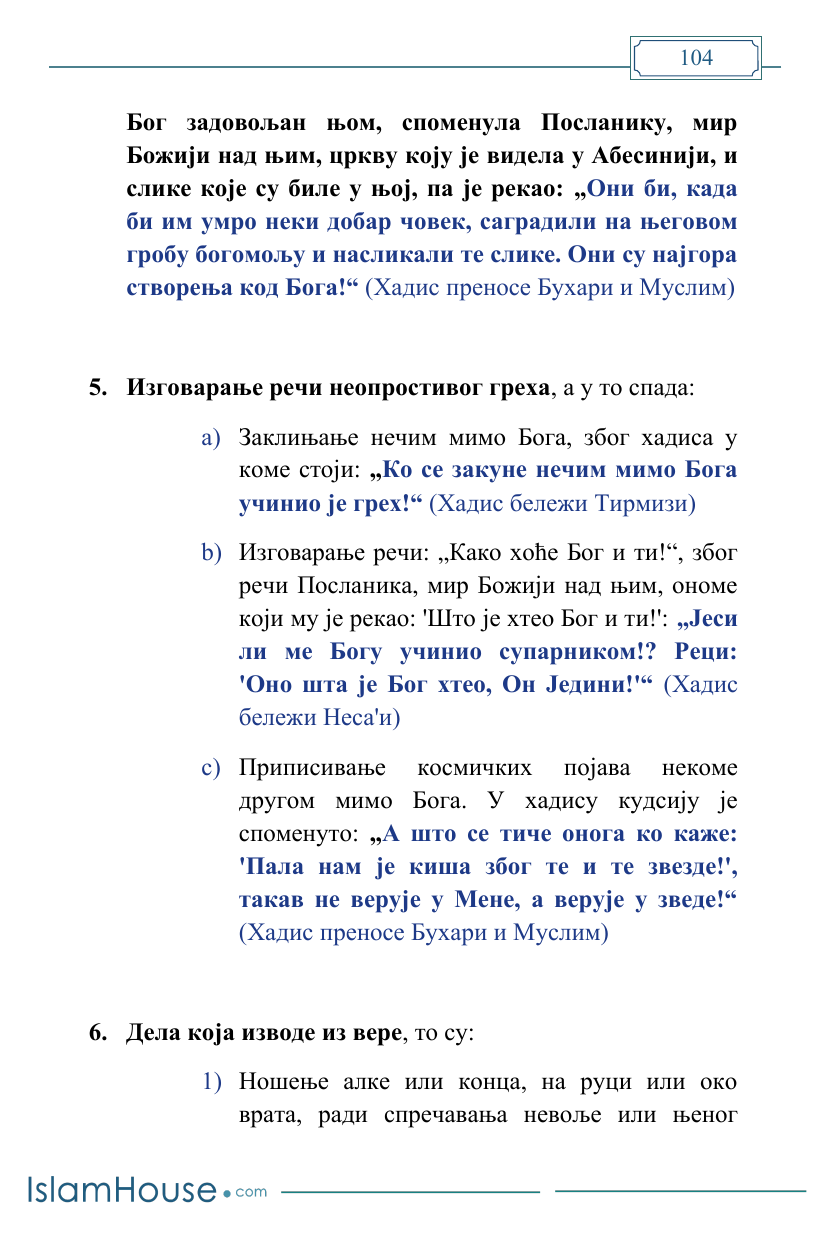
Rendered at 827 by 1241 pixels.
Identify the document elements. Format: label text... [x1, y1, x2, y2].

list Дела која изводе из вере, то су: [89, 1017, 738, 1045]
picture [20, 1171, 541, 1209]
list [201, 1066, 738, 1128]
picture [548, 1170, 807, 1208]
list Изговарање речи: „Како хоће Бог и ти!“, због речи Посланика, мир Божији над њим, ономе који му је рекао: 'Што је хтео Бог и ти!': „Јеси ли ме Богу учинио супарником!? Реци: 'Оно шта је Бог хтео, Он Једини!'“ (Хадис бележи Неса'и) [201, 537, 738, 731]
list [89, 107, 738, 301]
list Заклињање нечим мимо Бога, због хадиса у коме стоји: „Ко се закуне нечим мимо Бога учинио је грех!“ (Хадис бележи Тирмизи) [201, 422, 738, 516]
list Приписивање космичких појава некоме другом мимо Бога. У хадису кудсију је споменуто: „А што се тиче онога ко каже: 'Пала нам је киша због те и те звезде!', такав не верује у Мене, а верује у зведе!“ (Хадис преносе Бухари и Муслим) [201, 752, 738, 946]
list Изговарање речи неопростивог греха, а у то спада: [89, 372, 738, 401]
